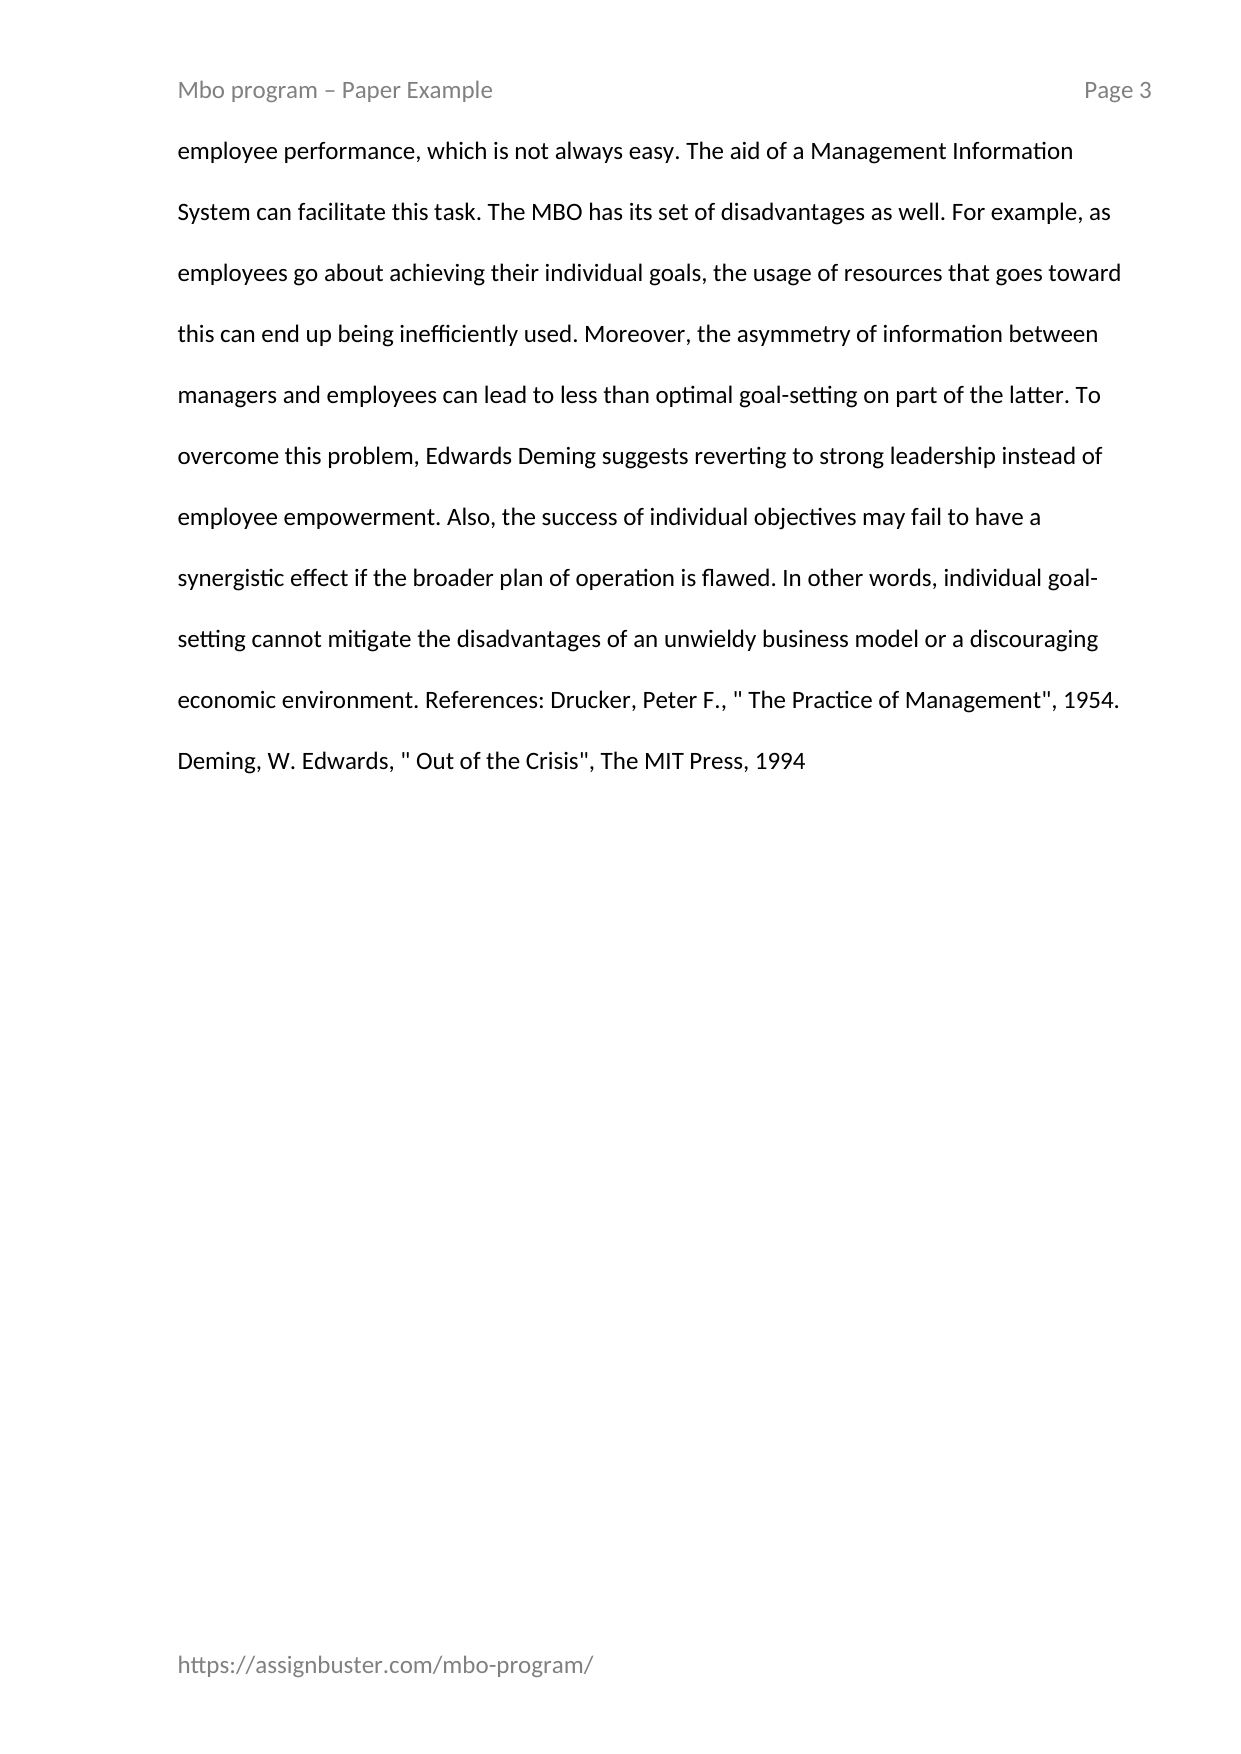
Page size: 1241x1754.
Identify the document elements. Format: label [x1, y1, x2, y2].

text [177, 135, 1152, 776]
